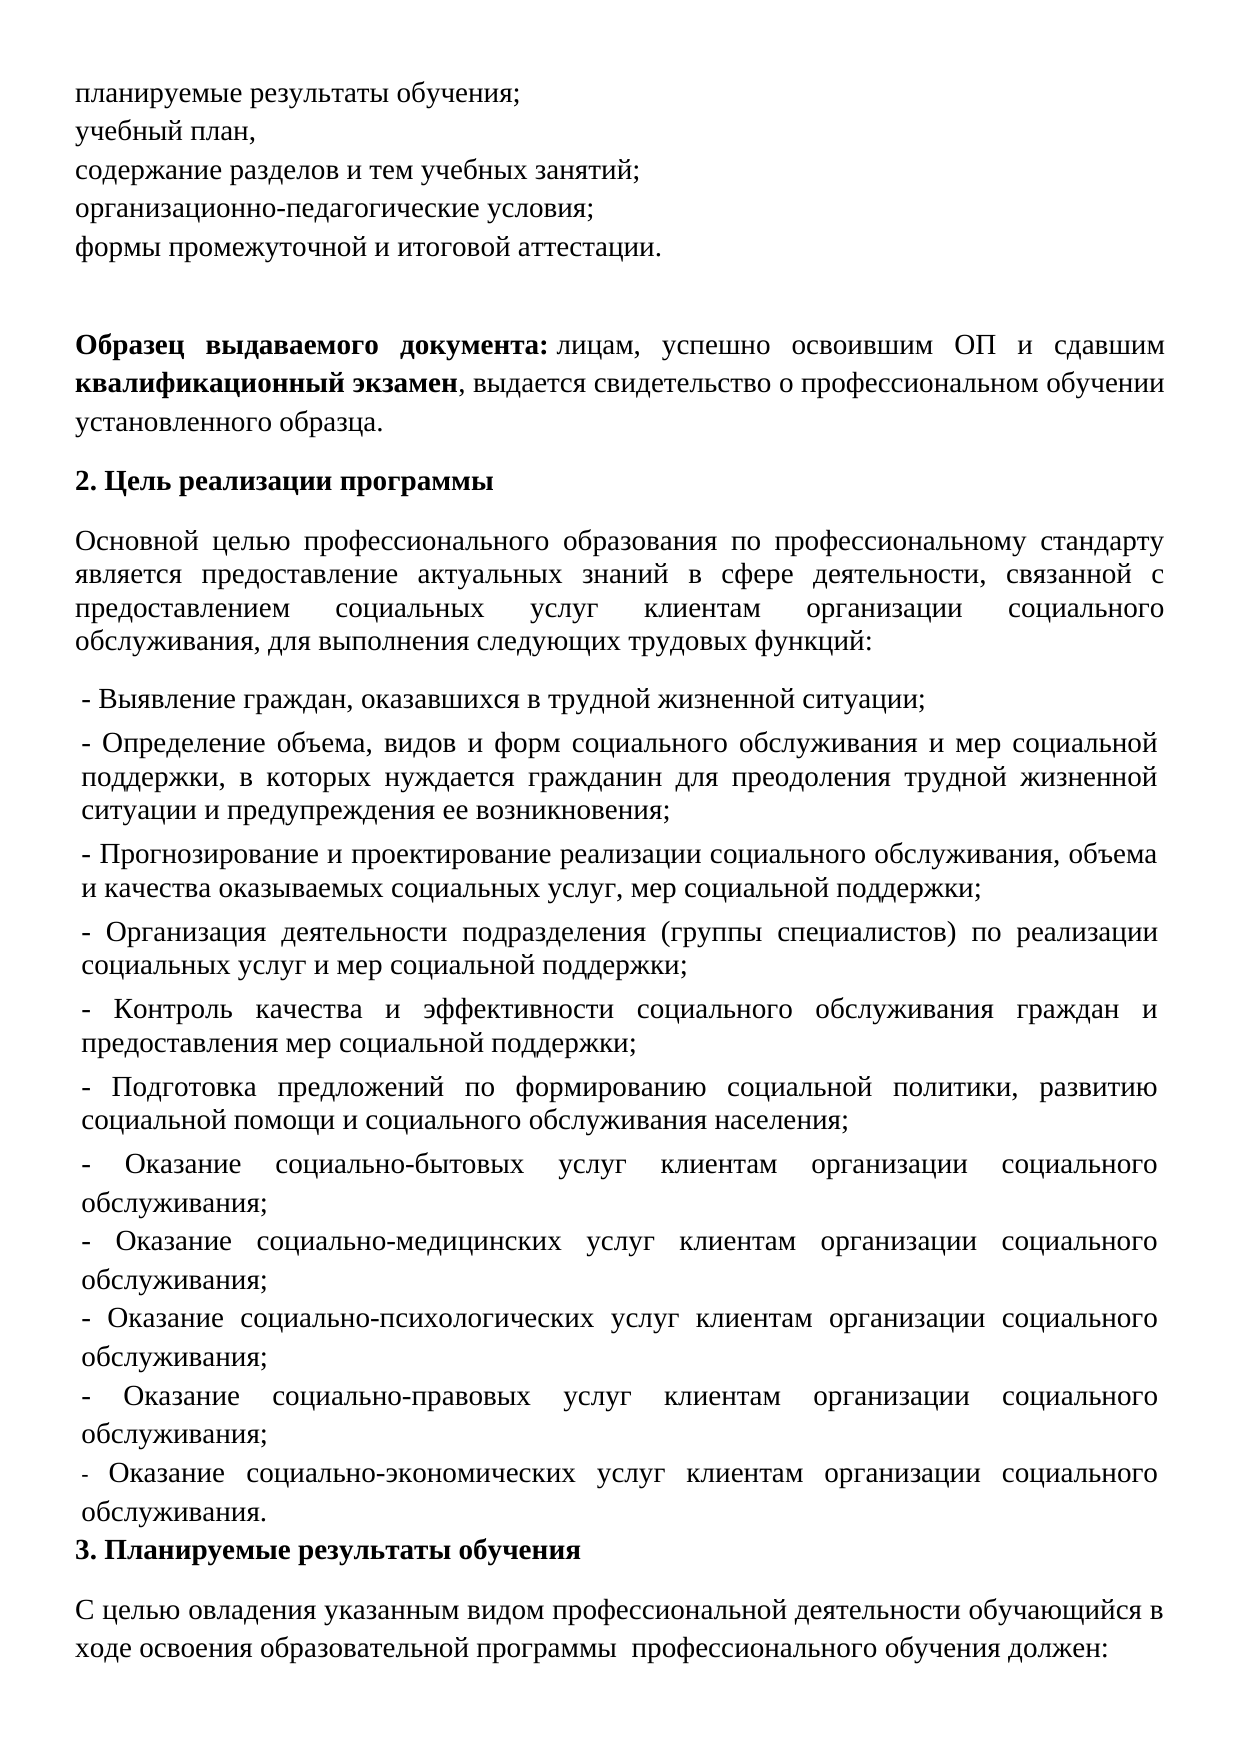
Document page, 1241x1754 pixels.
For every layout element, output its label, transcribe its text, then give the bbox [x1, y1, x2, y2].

text - Оказание социально-бытовых услуг клиентам организации социального обслуживания; [81, 1146, 1159, 1218]
text - Подготовка предложений по формированию социальной политики, развитию социальной помощи и социального обслуживания населения; [81, 1069, 1159, 1136]
text - Организация деятельности подразделения (группы специалистов) по реализации социальных услуг и мер социальной поддержки; [81, 914, 1159, 981]
text организационно-педагогические условия; [75, 191, 1165, 224]
text - Контроль качества и эффективности социального обслуживания граждан и предоставления мер социальной поддержки; [81, 991, 1159, 1058]
text - Определение объема, видов и форм социального обслуживания и мер социальной поддержки, в которых нуждается гражданин для преодоления трудной жизненной ситуации и предупреждения ее возникновения; [81, 725, 1159, 826]
text - Оказание социально-медицинских услуг клиентам организации социального обслуживания; [81, 1223, 1159, 1296]
text - Оказание социально-психологических услуг клиентам организации социального обслуживания; [81, 1301, 1159, 1373]
text 2. Цель реализации программы [75, 463, 1165, 497]
text - Прогнозирование и проектирование реализации социального обслуживания, объема и качества оказываемых социальных услуг, мер социальной поддержки; [81, 836, 1159, 903]
text формы промежуточной и итоговой аттестации. [75, 229, 1165, 263]
text 3. Планируемые результаты обучения [75, 1532, 1165, 1566]
text учебный план, [75, 113, 623, 147]
text Основной целью профессионального образования по профессиональному стандарту является предоставление актуальных знаний в сфере деятельности, связанной с предоставлением социальных услуг клиентам организации социального обслуживания, для выполнения следующих трудовых функций: [75, 523, 1165, 657]
text содержание разделов и тем учебных занятий; [75, 152, 958, 186]
text Образец выдаваемого документа: лицам, успешно освоившим ОП и сдавшим квалификационный экзамен, выдается свидетельство о профессиональном обучении установленного образца. [75, 327, 1165, 438]
text - Оказание социально-правовых услуг клиентам организации социального обслуживания; [81, 1378, 1159, 1450]
text С целью овладения указанным видом профессиональной деятельности обучающийся в ходе освоения образовательной программы профессионального обучения должен: [75, 1592, 1165, 1664]
text - Выявление граждан, оказавшихся в трудной жизненной ситуации; [81, 681, 1159, 715]
text - Оказание социально-экономических услуг клиентам организации социального обслуживания. [81, 1455, 1159, 1527]
text планируемые результаты обучения; [75, 75, 855, 108]
